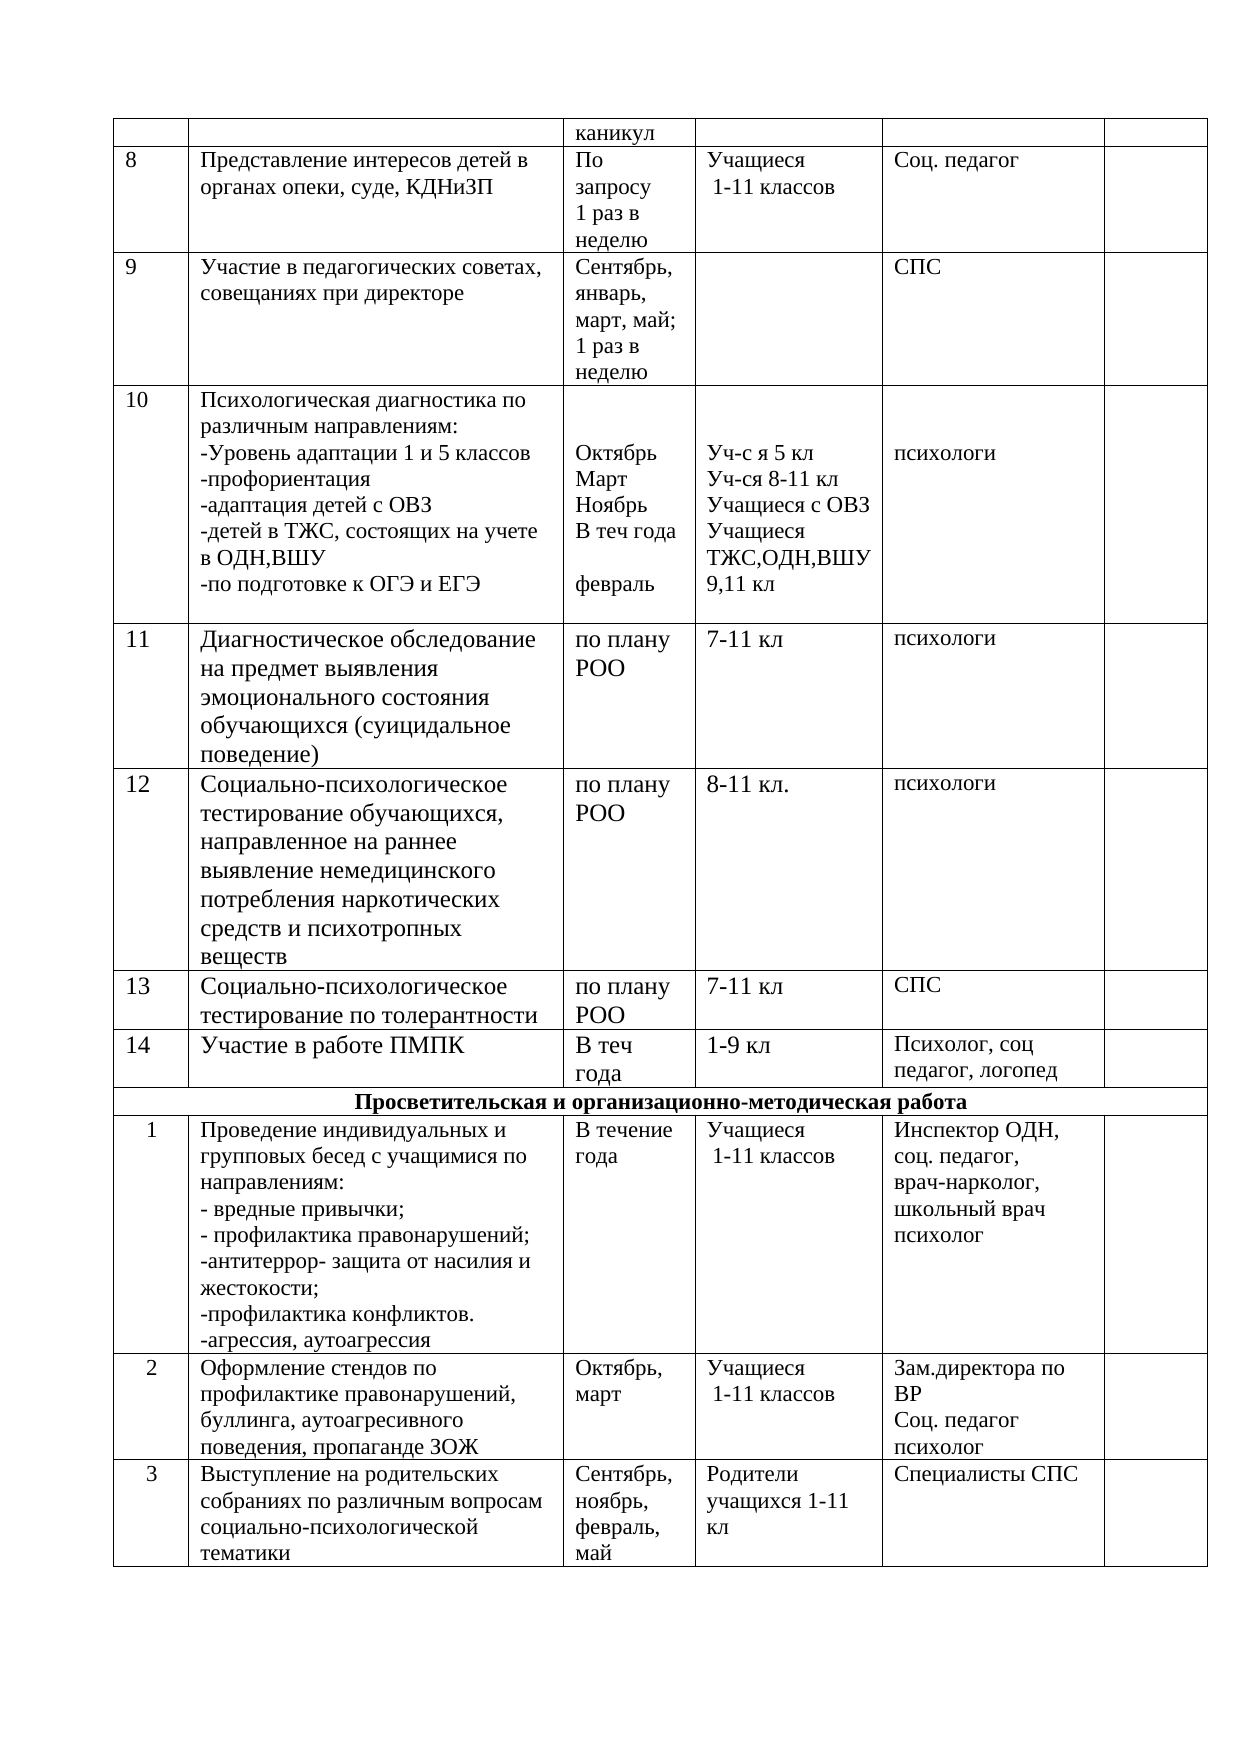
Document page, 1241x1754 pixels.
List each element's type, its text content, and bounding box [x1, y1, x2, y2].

table_cell Социально-психологическое тестирование обучающихся, направленное на раннее выявление немедицинского потребления наркотических средств и психотропных веществ [189, 769, 563, 970]
table_cell Просветительская и организационно-методическая работа [114, 1088, 1207, 1114]
table_cell [1105, 769, 1207, 970]
table_cell Выступление на родительских собраниях по различным вопросам социально-психологической тематики [189, 1460, 563, 1566]
table_cell Сентябрь, январь, март, май; 1 раз в неделю [564, 253, 695, 385]
table_cell 1-9 кл [696, 1030, 882, 1087]
table_cell по плану РОО [564, 769, 695, 970]
table_cell Проведение индивидуальных и групповых бесед с учащимися по направлениям: - вредные привычки; - профилактика правонарушений; -антитеррор- защита от насилия и жестокости; -профилактика конфликтов. -агрессия, аутоагрессия [189, 1116, 563, 1353]
table_cell 14 [114, 1030, 188, 1087]
table_cell Учащиеся 1-11 классов [696, 1354, 882, 1459]
table_cell 7-11 кл [696, 624, 882, 768]
table_cell Уч-с я 5 кл Уч-ся 8-11 кл Учащиеся с ОВЗ Учащиеся ТЖС,ОДН,ВШУ 9,11 кл [696, 386, 882, 623]
table_cell [696, 253, 882, 385]
table_cell СПС [883, 971, 1104, 1029]
table_cell СПС [883, 253, 1104, 385]
table_cell 10 [114, 386, 188, 623]
table_cell 3 [114, 1460, 188, 1566]
table_cell Сентябрь,ноябрь, февраль, май [564, 1460, 695, 1566]
table_cell В теч года [564, 1030, 695, 1087]
table_cell Специалисты СПС [883, 1460, 1104, 1566]
table_cell [1105, 147, 1207, 252]
table_cell [1105, 1460, 1207, 1566]
table_cell 7-11 кл [696, 971, 882, 1029]
table_cell Учащиеся 1-11 классов [696, 1116, 882, 1353]
table_cell По запросу 1 раз в неделю [564, 147, 695, 252]
table_cell психологи [883, 624, 1104, 768]
table_cell 7 [114, 119, 188, 146]
table_cell [1105, 386, 1207, 623]
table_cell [564, 119, 695, 146]
table_cell Диагностическое обследование на предмет выявления эмоционального состояния обучающихся (суицидальное поведение) [189, 624, 563, 768]
table_cell Оформление стендов по профилактике правонарушений, буллинга, аутоагресивного поведения, пропаганде ЗОЖ [189, 1354, 563, 1459]
table_cell Психологическая диагностика по различным направлениям: -Уровень адаптации 1 и 5 классов -профориентация -адаптация детей с ОВЗ -детей в ТЖС, состоящих на учете в ОДН,ВШУ -по подготовке к ОГЭ и ЕГЭ [189, 386, 563, 623]
table_cell [1105, 1354, 1207, 1459]
table_cell Учащиеся 1-11 классов [696, 147, 882, 252]
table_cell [189, 119, 563, 146]
table_cell 8-11 кл. [696, 769, 882, 970]
table_cell 13 [114, 971, 188, 1029]
table_cell по плану РОО [564, 624, 695, 768]
table_cell [1105, 971, 1207, 1029]
table_cell 1 [114, 1116, 188, 1353]
table_cell [1105, 1116, 1207, 1353]
table_cell [1105, 624, 1207, 768]
table_cell психологи [883, 386, 1104, 623]
table_cell Участие в работе ПМПК [189, 1030, 563, 1087]
table_cell Участие в педагогических советах, совещаниях при директоре [189, 253, 563, 385]
table_cell В течение года [564, 1116, 695, 1353]
table_cell Октябрь Март Ноябрь В теч года февраль [564, 386, 695, 623]
table_cell Инспектор ОДН, соц. педагог, врач-нарколог, школьный врач психолог [883, 1116, 1104, 1353]
table_cell Зам.директора по ВР Соц. педагог психолог [883, 1354, 1104, 1459]
table_cell Представление интересов детей в органах опеки, суде, КДНиЗП [189, 147, 563, 252]
table_cell Октябрь, март [564, 1354, 695, 1459]
table_cell 2 [114, 1354, 188, 1459]
table_cell [1105, 1030, 1207, 1087]
table_cell 9 [114, 253, 188, 385]
table_cell [1105, 119, 1207, 146]
table_cell 11 [114, 624, 188, 768]
table_cell Социально-психологическое тестирование по толерантности [189, 971, 563, 1029]
table_cell [1105, 253, 1207, 385]
table_cell 12 [114, 769, 188, 970]
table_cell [883, 119, 1104, 146]
table_cell по плану РОО [564, 971, 695, 1029]
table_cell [696, 119, 882, 146]
table_cell психологи [883, 769, 1104, 970]
table_cell Соц. педагог [883, 147, 1104, 252]
table_cell Родители учащихся 1-11 кл [696, 1460, 882, 1566]
table_cell Психолог, соц педагог, логопед [883, 1030, 1104, 1087]
table_cell 8 [114, 147, 188, 252]
